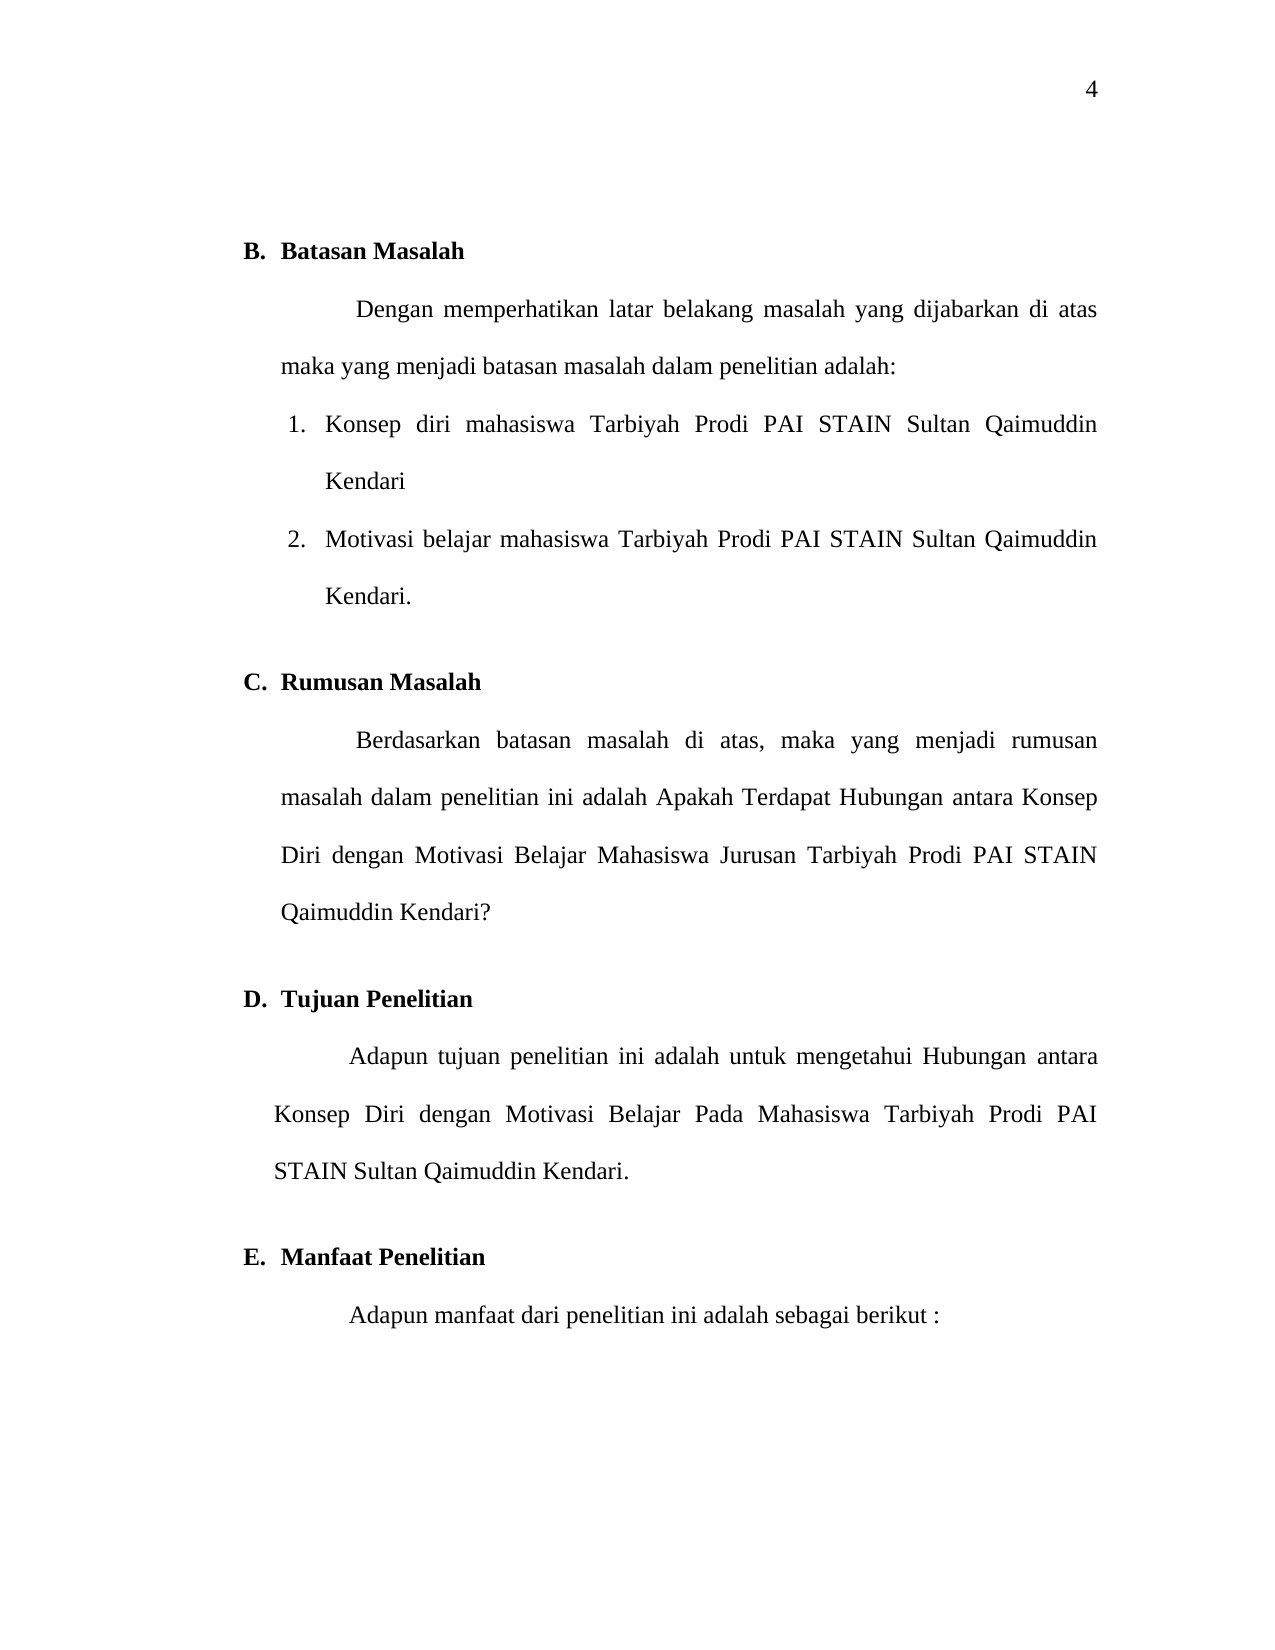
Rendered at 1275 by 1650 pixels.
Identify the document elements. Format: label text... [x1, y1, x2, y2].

list Konsep diri mahasiswa Tarbiyah Prodi PAI STAIN Sultan Qaimuddin Kendari [287, 409, 1098, 495]
list Rumusan Masalah [243, 667, 1098, 696]
list Tujuan Penelitian [243, 984, 1098, 1012]
text Berdasarkan batasan masalah di atas, maka yang menjadi rumusan masalah dalam penelitian ini adalah Apakah Terdapat Hubungan antara Konsep Diri dengan Motivasi Belajar Mahasiswa Jurusan Tarbiyah Prodi PAI STAIN Qaimuddin Kendari? [281, 725, 1098, 926]
list Manfaat Penelitian [243, 1242, 1098, 1271]
text Adapun tujuan penelitian ini adalah untuk mengetahui Hubungan antara Konsep Diri dengan Motivasi Belajar Pada Mahasiswa Tarbiyah Prodi PAI STAIN Sultan Qaimuddin Kendari. [274, 1041, 1098, 1185]
list Motivasi belajar mahasiswa Tarbiyah Prodi PAI STAIN Sultan Qaimuddin Kendari. [287, 524, 1098, 610]
text Dengan memperhatikan latar belakang masalah yang dijabarkan di atas maka yang menjadi batasan masalah dalam penelitian adalah: [281, 294, 1098, 380]
text Adapun manfaat dari penelitian ini adalah sebagai berikut : [274, 1300, 1098, 1329]
list Batasan Masalah [243, 236, 1098, 265]
